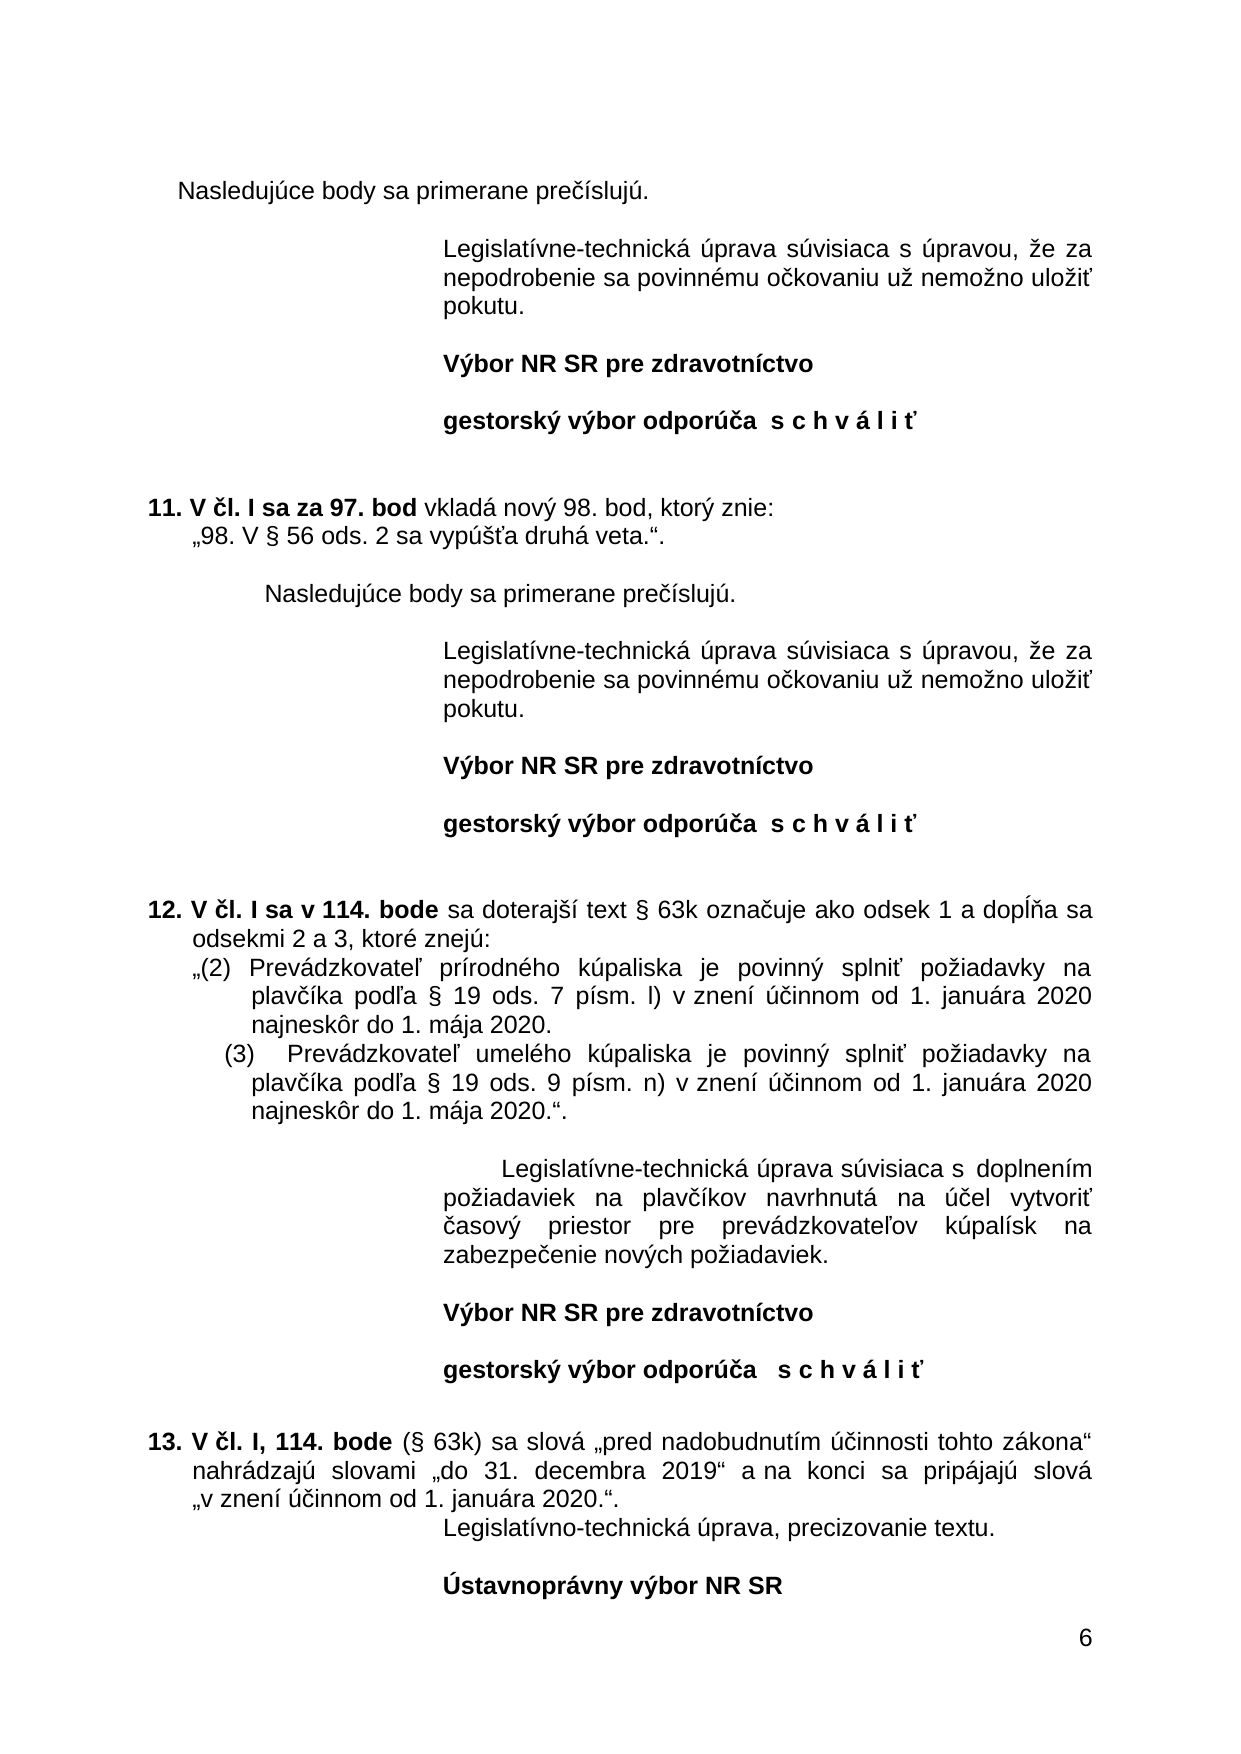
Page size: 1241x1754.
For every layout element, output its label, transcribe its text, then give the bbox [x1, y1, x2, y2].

text gestorský výbor odporúča s c h v á l i ť [443, 406, 1093, 435]
text 11. V čl. I sa za 97. bod vkladá nový 98. bod, ktorý znie: [148, 493, 1093, 521]
text Legislatívne-technická úprava súvisiaca s úpravou, že za nepodrobenie sa povinnému očkovaniu už nemožno uložiť pokutu. [443, 234, 1093, 320]
text Ústavnoprávny výbor NR SR [148, 1571, 1093, 1599]
text Výbor NR SR pre zdravotníctvo [443, 349, 1093, 378]
text Legislatívne-technická úprava súvisiaca s doplnením požiadaviek na plavčíkov navrhnutá na účel vytvoriť časový priestor pre prevádzkovateľov kúpalísk na zabezpečenie nových požiadaviek. [74, 1154, 1093, 1269]
text Výbor NR SR pre zdravotníctvo [443, 751, 1093, 780]
text Legislatívne-technická úprava súvisiaca s úpravou, že za nepodrobenie sa povinnému očkovaniu už nemožno uložiť pokutu. [443, 636, 1093, 723]
text gestorský výbor odporúča s c h v á l i ť [443, 1355, 1093, 1384]
text „(2) Prevádzkovateľ prírodného kúpaliska je povinný splniť požiadavky na plavčíka podľa § 19 ods. 7 písm. l) v znení účinnom od 1. januára 2020 najneskôr do 1. mája 2020. [192, 953, 1093, 1039]
text (3) Prevádzkovateľ umelého kúpaliska je povinný splniť požiadavky na plavčíka podľa § 19 ods. 9 písm. n) v znení účinnom od 1. januára 2020 najneskôr do 1. mája 2020.“. [192, 1039, 1093, 1125]
list Legislatívno-technická úprava, precizovanie textu. [443, 1513, 1093, 1542]
text „98. V § 56 ods. 2 sa vypúšťa druhá veta.“. [192, 521, 1093, 550]
text gestorský výbor odporúča s c h v á l i ť [443, 809, 1093, 838]
text 12. V čl. I sa v 114. bode sa doterajší text § 63k označuje ako odsek 1 a dopĺňa sa odsekmi 3, ktoré znejú: [148, 895, 1093, 953]
text Výbor NR SR pre zdravotníctvo [443, 1298, 1093, 1326]
text 13. V čl. I, 114. bode (§ 63k) sa slová „pred nadobudnutím účinnosti tohto zákona“ nahrádzajú slovami „do 31. decembra 2019“ a na konci sa pripájajú slová „v znení účinnom od 1. januára 2020.“. [148, 1427, 1093, 1513]
text Nasledujúce body sa primerane prečíslujú. [223, 579, 1093, 608]
text Nasledujúce body sa primerane prečíslujú. [177, 176, 1093, 205]
